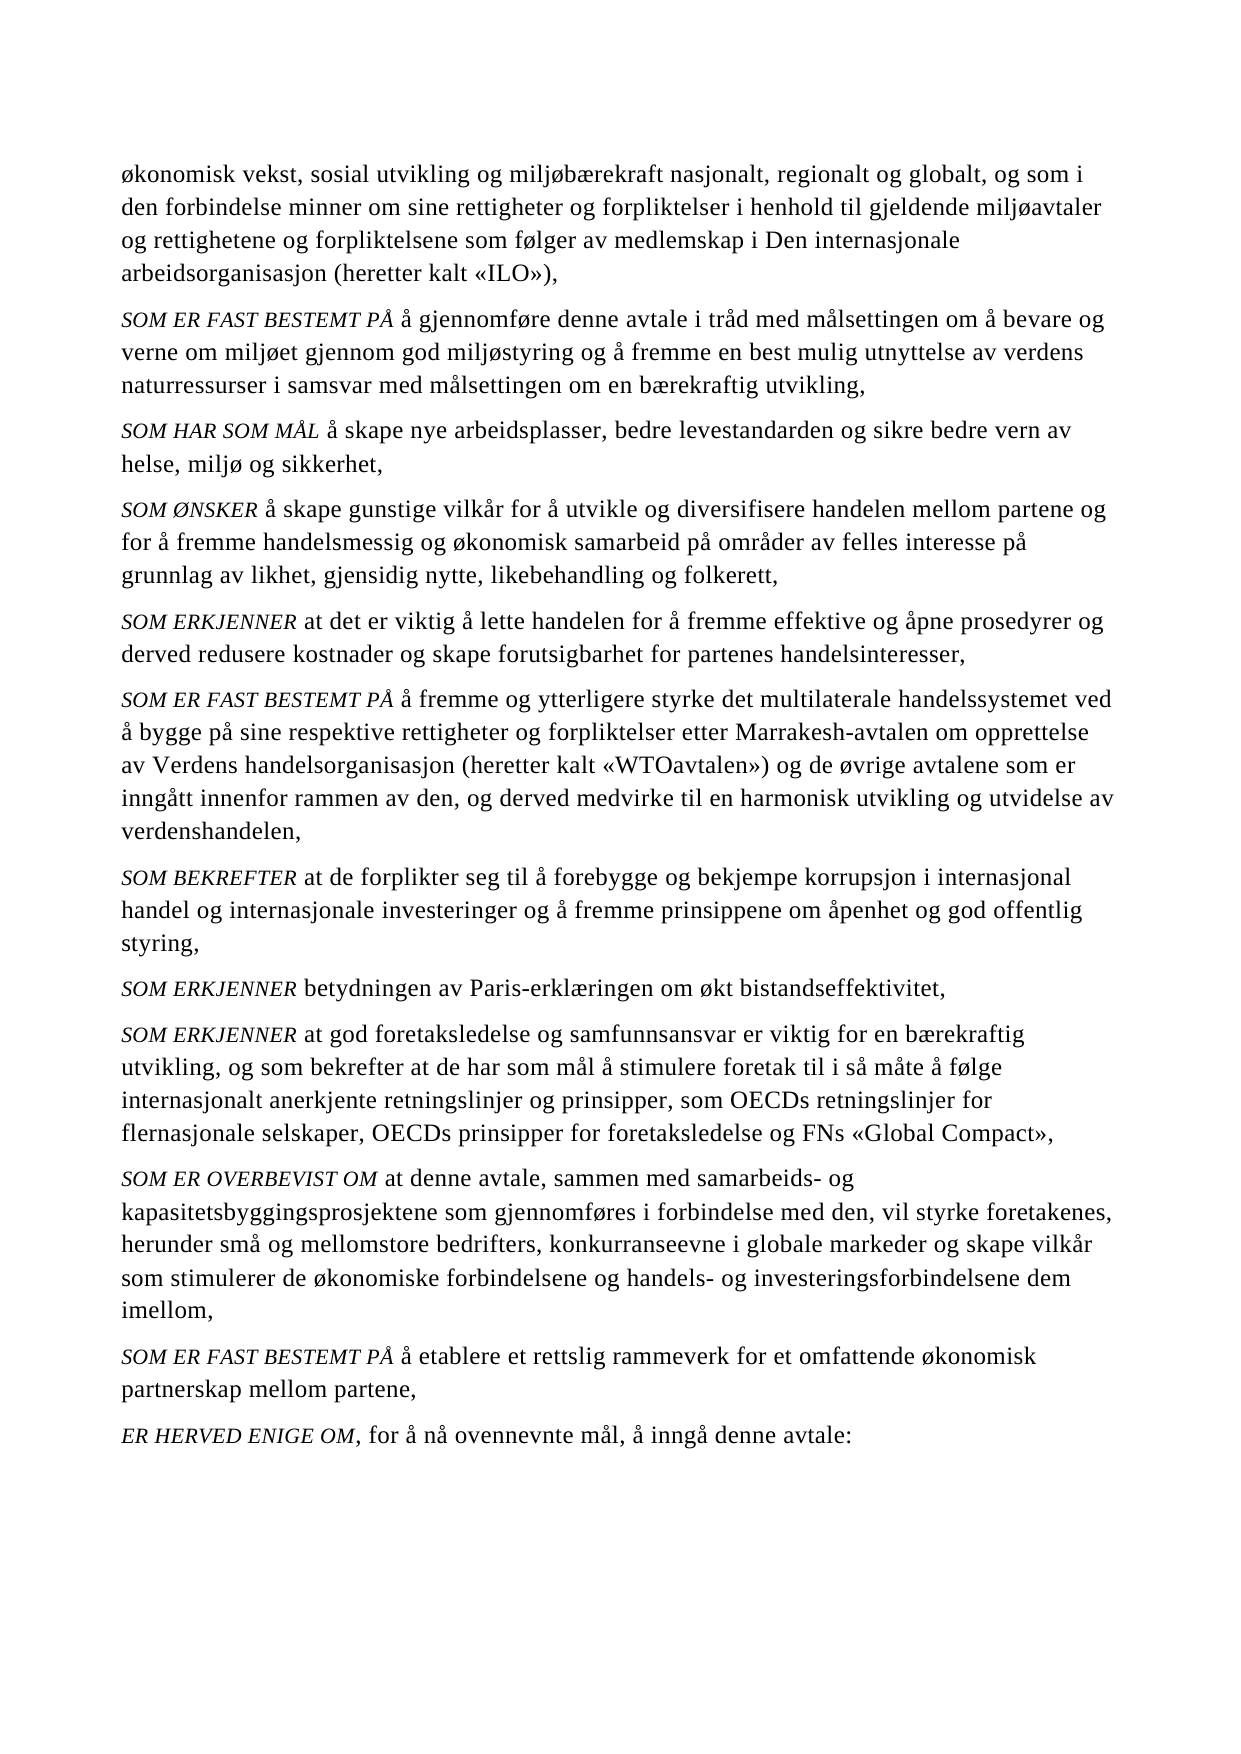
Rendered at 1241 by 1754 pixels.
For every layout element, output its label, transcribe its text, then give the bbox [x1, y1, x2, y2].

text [121, 159, 1119, 287]
text SOM ER OVERBEVIST OM at denne avtale, sammen med samarbeids- og kapasitetsbyggingsprosjektene som gjennomføres i forbindelse med den, vil styrke foretakenes, herunder små og mellomstore bedrifters, konkurranseevne i globale markeder og skape vilkår som stimulerer de økonomiske forbindelsene og handels- og investeringsforbindelsene dem imellom, [121, 1163, 1119, 1324]
text SOM ER FAST BESTEMT PÅ å fremme og ytterligere styrke det multilaterale handelssystemet ved å bygge på sine respektive rettigheter og forpliktelser etter Marrakesh-avtalen om opprettelse av Verdens handelsorganisasjon (heretter kalt «WTOavtalen») og de øvrige avtalene som er inngått innenfor rammen av den, og derved medvirke til en harmonisk utvikling og utvidelse av verdenshandelen, [121, 684, 1119, 845]
text SOM ERKJENNER betydningen av Paris-erklæringen om økt bistandseffektivitet, [121, 973, 1119, 1002]
text SOM BEKREFTER at de forplikter seg til å forebygge og bekjempe korrupsjon i internasjonal handel og internasjonale investeringer og å fremme prinsippene om åpenhet og god offentlig styring, [121, 862, 1119, 957]
text SOM ER FAST BESTEMT PÅ å gjennomføre denne avtale i tråd med målsettingen om å bevare og verne om miljøet gjennom god miljøstyring og å fremme en best mulig utnyttelse av verdens naturressurser i samsvar med målsettingen om en bærekraftig utvikling, [121, 304, 1119, 399]
text ER HERVED ENIGE OM, for å nå ovennevnte mål, å inngå denne avtale: [121, 1420, 1119, 1448]
text SOM ERKJENNER at god foretaksledelse og samfunnsansvar er viktig for en bærekraftig utvikling, og som bekrefter at de har som mål å stimulere foretak til i så måte å følge internasjonalt anerkjente retningslinjer og prinsipper, som OECDs retningslinjer for flernasjonale selskaper, OECDs prinsipper for foretaksledelse og FNs «Global Compact», [121, 1019, 1119, 1147]
text SOM ERKJENNER at det er viktig å lette handelen for å fremme effektive og åpne prosedyrer og derved redusere kostnader og skape forutsigbarhet for partenes handelsinteresser, [121, 606, 1119, 667]
text SOM ER FAST BESTEMT PÅ å etablere et rettslig rammeverk for et omfattende økonomisk partnerskap mellom partene, [121, 1341, 1119, 1403]
text SOM ØNSKER å skape gunstige vilkår for å utvikle og diversifisere handelen mellom partene og for å fremme handelsmessig og økonomisk samarbeid på områder av felles interesse på grunnlag av likhet, gjensidig nytte, likebehandling og folkerett, [121, 494, 1119, 589]
text SOM HAR SOM MÅL å skape nye arbeidsplasser, bedre levestandarden og sikre bedre vern av helse, miljø og sikkerhet, [121, 416, 1119, 477]
